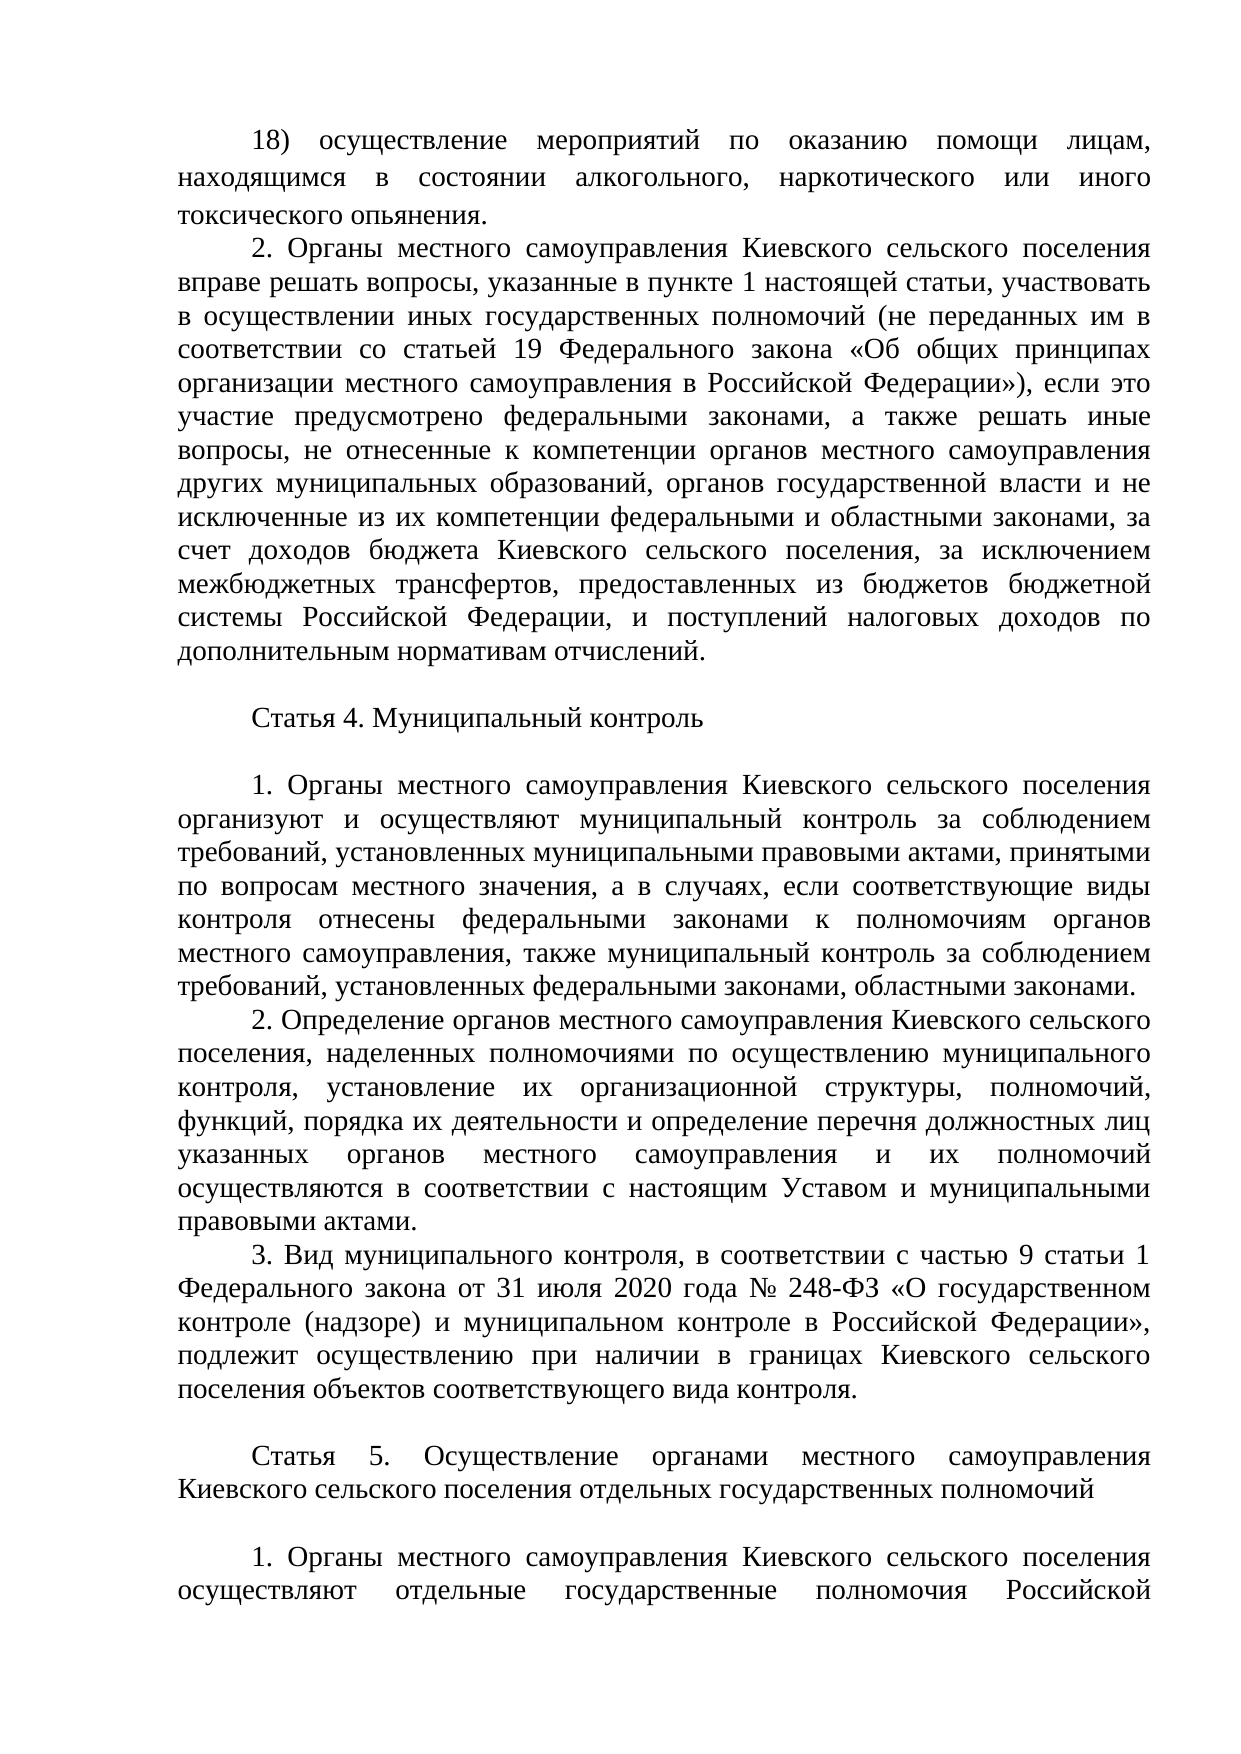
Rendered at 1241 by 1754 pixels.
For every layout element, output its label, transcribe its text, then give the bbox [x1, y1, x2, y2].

text 18) осуществление мероприятий по оказанию помощи лицам, находящимся в состоянии алкогольного, наркотического или иного токсического опьянения. [177, 118, 1152, 231]
text 1. Органы местного самоуправления Киевского сельского поселения организуют и осуществляют муниципальный контроль за соблюдением требований, установленных муниципальными правовыми актами, принятыми по вопросам местного значения, а в случаях, если соответствующие виды контроля отнесены федеральными законами к полномочиям органов местного самоуправления, также муниципальный контроль за соблюдением требований, установленных федеральными законами, областными законами. [177, 767, 1152, 1002]
text 2. Определение органов местного самоуправления Киевского сельского поселения, наделенных полномочиями по осуществлению муниципального контроля, установление их организационной структуры, полномочий, функций, порядка их деятельности и определение перечня должностных лиц указанных органов местного самоуправления и их полномочий осуществляются в соответствии с настоящим Уставом и муниципальными правовыми актами. [177, 1002, 1152, 1237]
text Статья 4. Муниципальный контроль [177, 700, 1152, 734]
text Статья 5. Осуществление органами местного самоуправления Киевского сельского поселения отдельных государственных полномочий [177, 1438, 1152, 1505]
text 2. Органы местного самоуправления Киевского сельского поселения вправе решать вопросы, указанные в пункте 1 настоящей статьи, участвовать в осуществлении иных государственных полномочий (не переданных им в соответствии со статьей 19 Федерального закона «Об общих принципах организации местного самоуправления в Российской Федерации»), если это участие предусмотрено федеральными законами, а также решать иные вопросы, не отнесенные к компетенции органов местного самоуправления других муниципальных образований, органов государственной власти и не исключенные из их компетенции федеральными и областными законами, за счет доходов бюджета Киевского сельского поселения, за исключением межбюджетных трансфертов, предоставленных из бюджетов бюджетной системы Российской Федерации, и поступлений налоговых доходов по дополнительным нормативам отчислений. [177, 231, 1152, 667]
text 3. Вид муниципального контроля, в соответствии с частью 9 статьи 1 Федерального закона от 31 июля 2020 года № 248-ФЗ «О государственном контроле (надзоре) и муниципальном контроле в Российской Федерации», подлежит осуществлению при наличии в границах Киевского сельского поселения объектов соответствующего вида контроля. [177, 1237, 1152, 1404]
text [177, 1539, 1152, 1606]
